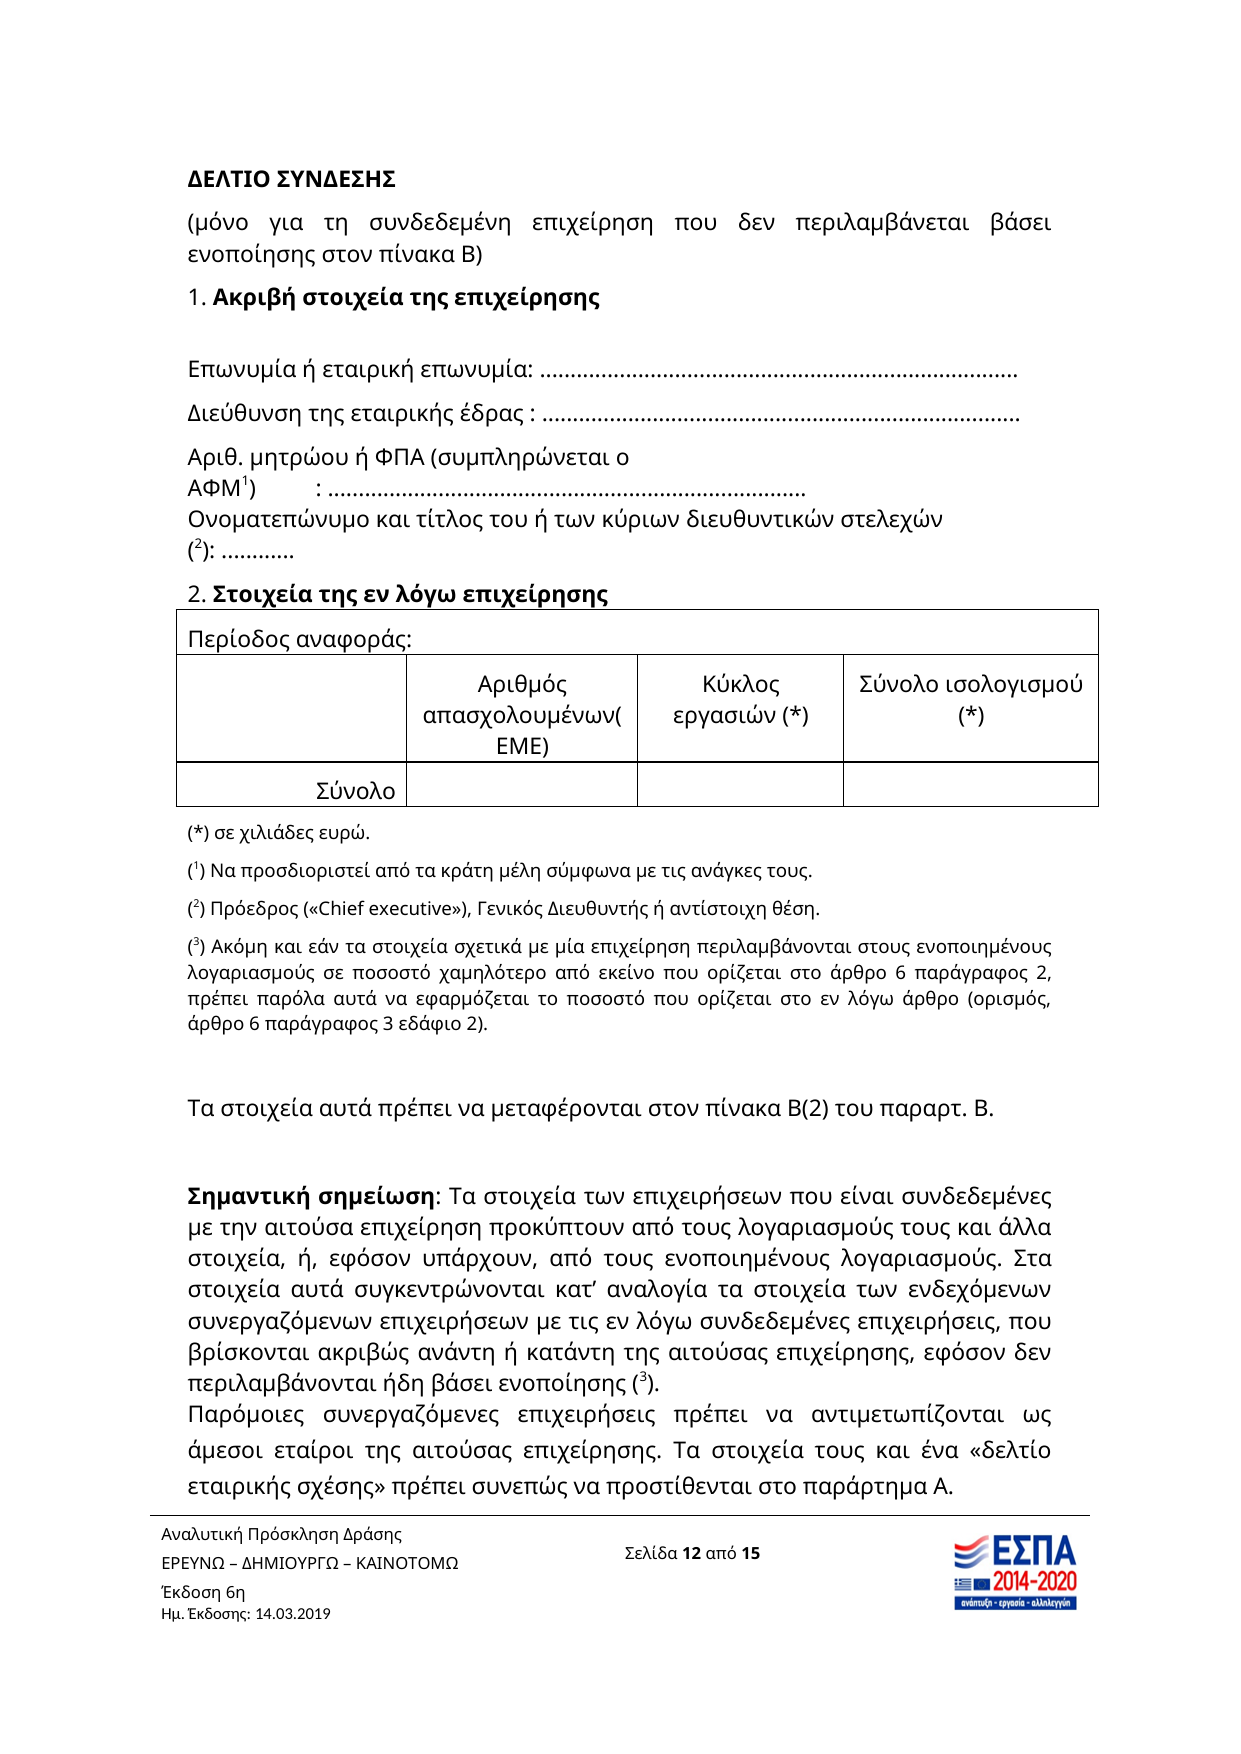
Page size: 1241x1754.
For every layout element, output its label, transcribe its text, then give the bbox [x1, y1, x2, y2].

table_cell [844, 763, 1098, 806]
text Τα στοιχεία αυτά πρέπει να μεταφέρονται στον πίνακα Β(2) του παραρτ. Β. [187, 1092, 1053, 1123]
text (*) σε χιλιάδες ευρώ. [187, 820, 1053, 845]
table_cell Κύκλος εργασιών (*) [638, 655, 843, 761]
text Διεύθυνση της εταιρικής έδρας : .............................................................................. [187, 397, 1053, 428]
table_cell [177, 655, 406, 761]
text ΔΕΛΤΙΟ ΣΥΝΔΕΣΗΣ [187, 162, 1053, 194]
text Παρόμοιες συνεργαζόμενες επιχειρήσεις πρέπει να αντιμετωπίζονται ως άμεσοι εταίροι της αιτούσας επιχείρησης. Τα στοιχεία τους και ένα «δελτίο εταιρικής σχέσης» πρέπει συνεπώς να προστίθενται στο παράρτημα Α. [187, 1398, 1053, 1501]
text (2) Πρόεδρος («Chief executive»), Γενικός Διευθυντής ή αντίστοιχη θέση. [187, 896, 1053, 921]
table_header Περίοδος αναφοράς: [177, 610, 1098, 654]
text 1. Ακριβή στοιχεία της επιχείρησης [187, 281, 1053, 341]
table_cell [638, 763, 843, 806]
text Επωνυμία ή εταιρική επωνυμία: .............................................................................. [187, 353, 1053, 384]
text 2. Στοιχεία της εν λόγω επιχείρησης [187, 578, 1053, 609]
table_cell Σύνολο ισολογισμού (*) [844, 655, 1098, 761]
text Σημαντική σημείωση: Τα στοιχεία των επιχειρήσεων που είναι συνδεδεμένες με την αιτούσα επιχείρηση προκύπτουν από τους λογαριασμούς τους και άλλα στοιχεία, ή, εφόσον υπάρχουν, από τους ενοποιημένους λογαριασμούς. Στα στοιχεία αυτά συγκεντρώνονται κατ’ αναλογία τα στοιχεία των ενδεχόμενων συνεργαζόμενων επιχειρήσεων με τις εν λόγω συνδεδεμένες επιχειρήσεις, που βρίσκονται ακριβώς ανάντη ή κατάντη της αιτούσας επιχείρησης, εφόσον δεν περιλαμβάνονται ήδη βάσει ενοποίησης (3). [187, 1179, 1053, 1398]
picture [951, 1533, 1080, 1612]
text (μόνο για τη συνδεδεμένη επιχείρηση που δεν περιλαμβάνεται βάσει ενοποίησης στον πίνακα Β) [187, 206, 1053, 269]
table_cell Σύνολο [177, 763, 406, 806]
table_cell [407, 763, 637, 806]
text (1) Να προσδιοριστεί από τα κράτη μέλη σύμφωνα με τις ανάγκες τους. [187, 858, 1053, 883]
text (3) Ακόμη και εάν τα στοιχεία σχετικά με μία επιχείρηση περιλαμβάνονται στους ενοποιημένους λογαριασμούς σε ποσοστό χαμηλότερο από εκείνο που ορίζεται στο άρθρο 6 παράγραφος 2, πρέπει παρόλα αυτά να εφαρμόζεται το ποσοστό που ορίζεται στο εν λόγω άρθρο (ορισμός, άρθρο 6 παράγραφος 3 εδάφιο 2). [187, 934, 1053, 1036]
table_cell Αριθμός απασχολουμένων(ΕΜΕ) [407, 655, 637, 761]
text Αριθ. μητρώου ή ΦΠΑ (συμπληρώνεται ο ΑΦΜ1) : .............................................................................. Ονοματεπώνυμο και τίτλος του ή των κύριων διευθυντικών στελεχών (2): ............ [187, 441, 1053, 566]
